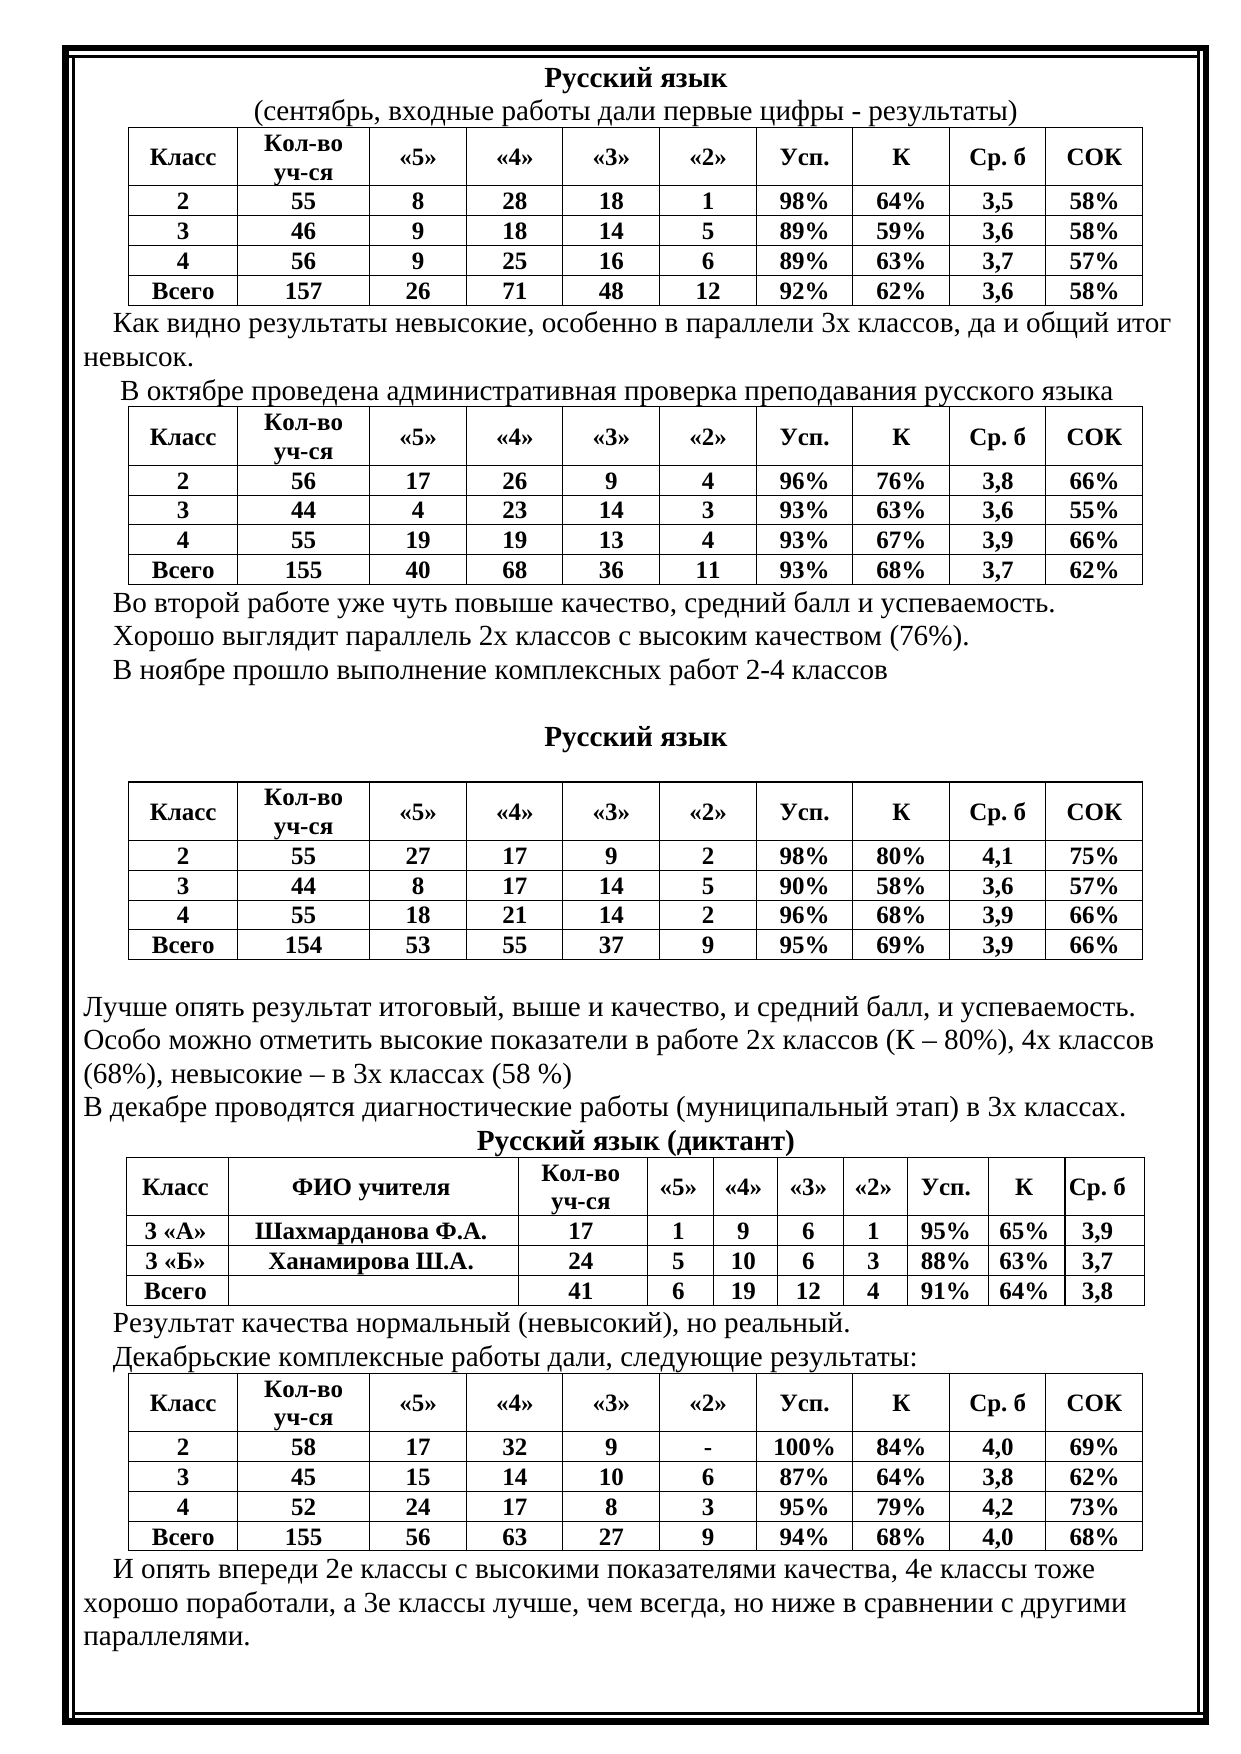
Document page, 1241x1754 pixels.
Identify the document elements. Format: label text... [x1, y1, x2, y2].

table_cell 9 [660, 1522, 756, 1550]
table_cell 9 [660, 930, 756, 959]
table_cell 98% [757, 841, 852, 870]
table_cell 100% [757, 1432, 852, 1461]
table_cell 15 [370, 1462, 466, 1491]
table_header «4» [467, 128, 562, 185]
table_header К [853, 783, 949, 840]
table_header Усп. [908, 1158, 988, 1215]
table_header «4» [714, 1158, 777, 1215]
table_cell 63% [853, 496, 949, 524]
table_cell 157 [238, 276, 369, 304]
table_cell 3,7 [1066, 1246, 1144, 1275]
table_cell 23 [467, 496, 562, 524]
table_header СОК [1046, 783, 1142, 840]
table_cell 3,6 [950, 871, 1045, 899]
table_cell 95% [757, 1492, 852, 1521]
table_cell 4 [129, 246, 237, 275]
table_header Усп. [757, 128, 852, 185]
table_cell 55 [238, 901, 369, 929]
table_cell 3,6 [950, 216, 1045, 245]
table_cell 63% [989, 1246, 1064, 1275]
text Русский язык (диктант) [83, 1123, 1188, 1157]
table_cell Всего [129, 1522, 237, 1550]
table_header «3» [563, 407, 659, 465]
table_cell 4,0 [950, 1432, 1045, 1461]
table_cell Всего [129, 930, 237, 959]
table_cell 58% [1046, 216, 1142, 245]
table_cell 4 [129, 901, 237, 929]
table_cell 2 [660, 901, 756, 929]
table_cell 68% [853, 555, 949, 584]
table_cell 11 [660, 555, 756, 584]
table_cell Всего [129, 555, 237, 584]
table_cell 55 [238, 525, 369, 554]
table_cell - [660, 1432, 756, 1461]
table_cell 2 [129, 1432, 237, 1461]
table_header Класс [129, 1374, 237, 1431]
table_cell 3 [844, 1246, 907, 1275]
table_header Усп. [757, 783, 852, 840]
table_cell 9 [563, 1432, 659, 1461]
table_header Ср. б [950, 128, 1045, 185]
table_cell 55 [238, 841, 369, 870]
table_cell 18 [563, 186, 659, 215]
table_cell 3 [129, 496, 237, 524]
table_header Класс [129, 783, 237, 840]
table_cell 14 [563, 871, 659, 899]
table_cell 13 [563, 525, 659, 554]
table_cell 9 [714, 1216, 777, 1245]
table_header Кол-во уч-ся [519, 1158, 647, 1215]
table_cell 76% [853, 466, 949, 494]
table_cell 68% [853, 901, 949, 929]
table_cell 14 [563, 901, 659, 929]
table_header «2» [660, 407, 756, 465]
table_header Усп. [757, 407, 852, 465]
table_cell 3,7 [950, 246, 1045, 275]
text Русский язык [83, 60, 1188, 93]
table_cell 66% [1046, 901, 1142, 929]
table_cell 3,5 [950, 186, 1045, 215]
table_cell 58% [1046, 186, 1142, 215]
table_header «3» [778, 1158, 843, 1215]
text Как видно результаты невысокие, особенно в параллели 3х классов, да и общий итог невысок. [83, 306, 1188, 373]
table_cell 89% [757, 216, 852, 245]
table_header Ср. б [950, 1374, 1045, 1431]
text В декабре проводятся диагностические работы (муниципальный этап) в 3х классах. [83, 1089, 1188, 1123]
table_cell Всего [127, 1276, 228, 1304]
table_cell 64% [853, 1462, 949, 1491]
table_header «4» [467, 407, 562, 465]
table_cell 3,6 [950, 276, 1045, 304]
table_cell Шахмарданова Ф.А. [229, 1216, 518, 1245]
table_cell 26 [370, 276, 466, 304]
table_header «2» [660, 128, 756, 185]
table_header СОК [1046, 128, 1142, 185]
table_cell 69% [1046, 1432, 1142, 1461]
table_header Кол-во уч-ся [238, 407, 369, 465]
table_header К [989, 1158, 1064, 1215]
table_header «5» [370, 783, 466, 840]
table_cell 55 [467, 930, 562, 959]
table_cell Всего [129, 276, 237, 304]
table_header Кол-во уч-ся [238, 1374, 369, 1431]
table_cell 46 [238, 216, 369, 245]
table_cell 88% [908, 1246, 988, 1275]
table_cell 4,1 [950, 841, 1045, 870]
table_cell 24 [519, 1246, 647, 1275]
table_cell 3 «Б» [127, 1246, 228, 1275]
table_cell 3,8 [950, 466, 1045, 494]
table_cell 89% [757, 246, 852, 275]
table_cell 71 [467, 276, 562, 304]
table_cell 79% [853, 1492, 949, 1521]
table_header «2» [660, 1374, 756, 1431]
table_cell 3 [660, 1492, 756, 1521]
table_cell 4,2 [950, 1492, 1045, 1521]
table_cell 94% [757, 1522, 852, 1550]
table_cell 3 [129, 871, 237, 899]
text Хорошо выглядит параллель 2х классов с высоким качеством (76%). [83, 618, 1188, 652]
table_cell 17 [467, 871, 562, 899]
table_cell 5 [660, 871, 756, 899]
table_cell 98% [757, 186, 852, 215]
table_cell 4,0 [950, 1522, 1045, 1550]
table_header «2» [660, 783, 756, 840]
table_cell 2 [660, 841, 756, 870]
table_cell 69% [853, 930, 949, 959]
table_cell 9 [563, 466, 659, 494]
text И опять впереди 2е классы с высокими показателями качества, 4е классы тоже хорошо поработали, а 3е классы лучше, чем всегда, но ниже в сравнении с другими параллелями. [83, 1551, 1188, 1652]
table_cell 12 [778, 1276, 843, 1304]
table_cell 27 [370, 841, 466, 870]
table_cell 8 [370, 871, 466, 899]
table_cell 44 [238, 496, 369, 524]
table_cell 90% [757, 871, 852, 899]
table_cell 9 [370, 246, 466, 275]
table_cell 9 [370, 216, 466, 245]
text В октябре проведена административная проверка преподавания русского языка [83, 373, 1188, 406]
table_cell 91% [908, 1276, 988, 1304]
table_cell Ханамирова Ш.А. [229, 1246, 518, 1275]
table_cell 26 [467, 466, 562, 494]
table_cell 64% [853, 186, 949, 215]
table_header «3» [563, 783, 659, 840]
table_cell 5 [660, 216, 756, 245]
table_header Класс [129, 407, 237, 465]
table_cell 17 [519, 1216, 647, 1245]
table_cell 4 [660, 525, 756, 554]
table_cell 10 [714, 1246, 777, 1275]
table_cell 6 [660, 246, 756, 275]
table_cell 3 [660, 496, 756, 524]
table_cell 56 [238, 246, 369, 275]
table_cell 65% [989, 1216, 1064, 1245]
table_cell 53 [370, 930, 466, 959]
table_cell 93% [757, 525, 852, 554]
table_cell 45 [238, 1462, 369, 1491]
table_header Ср. б [950, 783, 1045, 840]
table_cell 14 [467, 1462, 562, 1491]
table_cell 48 [563, 276, 659, 304]
table_cell 3,8 [950, 1462, 1045, 1491]
table_header Кол-во уч-ся [238, 128, 369, 185]
table_cell 24 [370, 1492, 466, 1521]
table_cell 154 [238, 930, 369, 959]
table_cell 68% [1046, 1522, 1142, 1550]
table_cell 87% [757, 1462, 852, 1491]
table_header «2» [844, 1158, 907, 1215]
table_cell 55% [1046, 496, 1142, 524]
table_cell 52 [238, 1492, 369, 1521]
table_cell 1 [660, 186, 756, 215]
table_cell 27 [563, 1522, 659, 1550]
table_cell 8 [563, 1492, 659, 1521]
table_cell 19 [714, 1276, 777, 1304]
table_cell 3 [129, 1462, 237, 1491]
table_cell 12 [660, 276, 756, 304]
table_header «4» [467, 1374, 562, 1431]
table_cell 3,7 [950, 555, 1045, 584]
table_cell 32 [467, 1432, 562, 1461]
table_cell 17 [467, 841, 562, 870]
table_cell 92% [757, 276, 852, 304]
table_cell 57% [1046, 871, 1142, 899]
table_cell 4 [844, 1276, 907, 1304]
table_cell 4 [129, 1492, 237, 1521]
table_cell 63 [467, 1522, 562, 1550]
table_header ФИО учителя [229, 1158, 518, 1215]
table_header «3» [563, 1374, 659, 1431]
table_cell 6 [660, 1462, 756, 1491]
table_cell 80% [853, 841, 949, 870]
table_cell 6 [778, 1246, 843, 1275]
table_cell 41 [519, 1276, 647, 1304]
table_cell 155 [238, 555, 369, 584]
table_cell 63% [853, 246, 949, 275]
table_cell 3,6 [950, 496, 1045, 524]
table_cell 44 [238, 871, 369, 899]
table_cell 25 [467, 246, 562, 275]
table_cell 3,9 [950, 930, 1045, 959]
table_header СОК [1046, 407, 1142, 465]
table_header К [853, 128, 949, 185]
table_header Класс [127, 1158, 228, 1215]
table_cell 8 [370, 186, 466, 215]
table_header Класс [129, 128, 237, 185]
table_cell 66% [1046, 466, 1142, 494]
text Во второй работе уже чуть повыше качество, средний балл и успеваемость. [83, 585, 1188, 618]
table_cell 3,8 [1066, 1276, 1144, 1304]
table_cell 58% [1046, 276, 1142, 304]
table_cell 155 [238, 1522, 369, 1550]
table_header К [853, 1374, 949, 1431]
table_cell 96% [757, 901, 852, 929]
table_cell 16 [563, 246, 659, 275]
table_cell 21 [467, 901, 562, 929]
table_cell 84% [853, 1432, 949, 1461]
table_cell 68 [467, 555, 562, 584]
table_cell [229, 1276, 518, 1304]
text Лучше опять результат итоговый, выше и качество, и средний балл, и успеваемость. Особо можно отметить высокие показатели в работе 2х классов (К – 80%), 4х классов (68%), невысокие – в 3х классах (58 %) [83, 989, 1188, 1089]
table_header «4» [467, 783, 562, 840]
table_cell 93% [757, 555, 852, 584]
table_cell 67% [853, 525, 949, 554]
table_cell 28 [467, 186, 562, 215]
table_header «3» [563, 128, 659, 185]
table_cell 2 [129, 466, 237, 494]
table_header «5» [370, 407, 466, 465]
table_header К [853, 407, 949, 465]
text Декабрьские комплексные работы дали, следующие результаты: [83, 1339, 1188, 1373]
table_cell 6 [648, 1276, 713, 1304]
table_cell 3,9 [1066, 1216, 1144, 1245]
table_cell 14 [563, 496, 659, 524]
table_cell 4 [370, 496, 466, 524]
table_cell 1 [648, 1216, 713, 1245]
table_cell 95% [908, 1216, 988, 1245]
table_cell 58% [853, 871, 949, 899]
table_cell 3,9 [950, 901, 1045, 929]
table_cell 73% [1046, 1492, 1142, 1521]
table_cell 19 [370, 525, 466, 554]
table_cell 66% [1046, 525, 1142, 554]
table_cell 2 [129, 186, 237, 215]
text Русский язык [83, 719, 1188, 753]
table_cell 19 [467, 525, 562, 554]
table_header «5» [370, 1374, 466, 1431]
table_cell 4 [660, 466, 756, 494]
table_cell 14 [563, 216, 659, 245]
table_header СОК [1046, 1374, 1142, 1431]
table_cell 55 [238, 186, 369, 215]
table_cell 64% [989, 1276, 1064, 1304]
table_header Кол-во уч-ся [238, 783, 369, 840]
table_cell 59% [853, 216, 949, 245]
table_cell 58 [238, 1432, 369, 1461]
table_cell 10 [563, 1462, 659, 1491]
table_cell 3,9 [950, 525, 1045, 554]
table_header «5» [370, 128, 466, 185]
table_cell 4 [129, 525, 237, 554]
table_header Ср. б [950, 407, 1045, 465]
table_cell 5 [648, 1246, 713, 1275]
table_cell 9 [563, 841, 659, 870]
table_header Усп. [757, 1374, 852, 1431]
table_cell 17 [370, 1432, 466, 1461]
table_cell 1 [844, 1216, 907, 1245]
table_cell 62% [1046, 1462, 1142, 1491]
table_cell 56 [238, 466, 369, 494]
text В ноябре прошло выполнение комплексных работ 2-4 классов [83, 652, 1188, 686]
table_cell 36 [563, 555, 659, 584]
table_cell 57% [1046, 246, 1142, 275]
table_cell 18 [467, 216, 562, 245]
table_cell 93% [757, 496, 852, 524]
table_cell 3 «А» [127, 1216, 228, 1245]
table_cell 95% [757, 930, 852, 959]
table_cell 17 [467, 1492, 562, 1521]
table_cell 75% [1046, 841, 1142, 870]
table_cell 62% [853, 276, 949, 304]
table_cell 62% [1046, 555, 1142, 584]
table_cell 18 [370, 901, 466, 929]
table_cell 96% [757, 466, 852, 494]
text Результат качества нормальный (невысокий), но реальный. [83, 1306, 1188, 1339]
table_cell 68% [853, 1522, 949, 1550]
table_header «5» [648, 1158, 713, 1215]
text (сентябрь, входные работы дали первые цифры - результаты) [83, 93, 1188, 127]
table_cell 6 [778, 1216, 843, 1245]
table_cell 66% [1046, 930, 1142, 959]
table_header Ср. б [1066, 1158, 1144, 1215]
table_cell 37 [563, 930, 659, 959]
table_cell 17 [370, 466, 466, 494]
table_cell 56 [370, 1522, 466, 1550]
table_cell 40 [370, 555, 466, 584]
table_cell 2 [129, 841, 237, 870]
table_cell 3 [129, 216, 237, 245]
